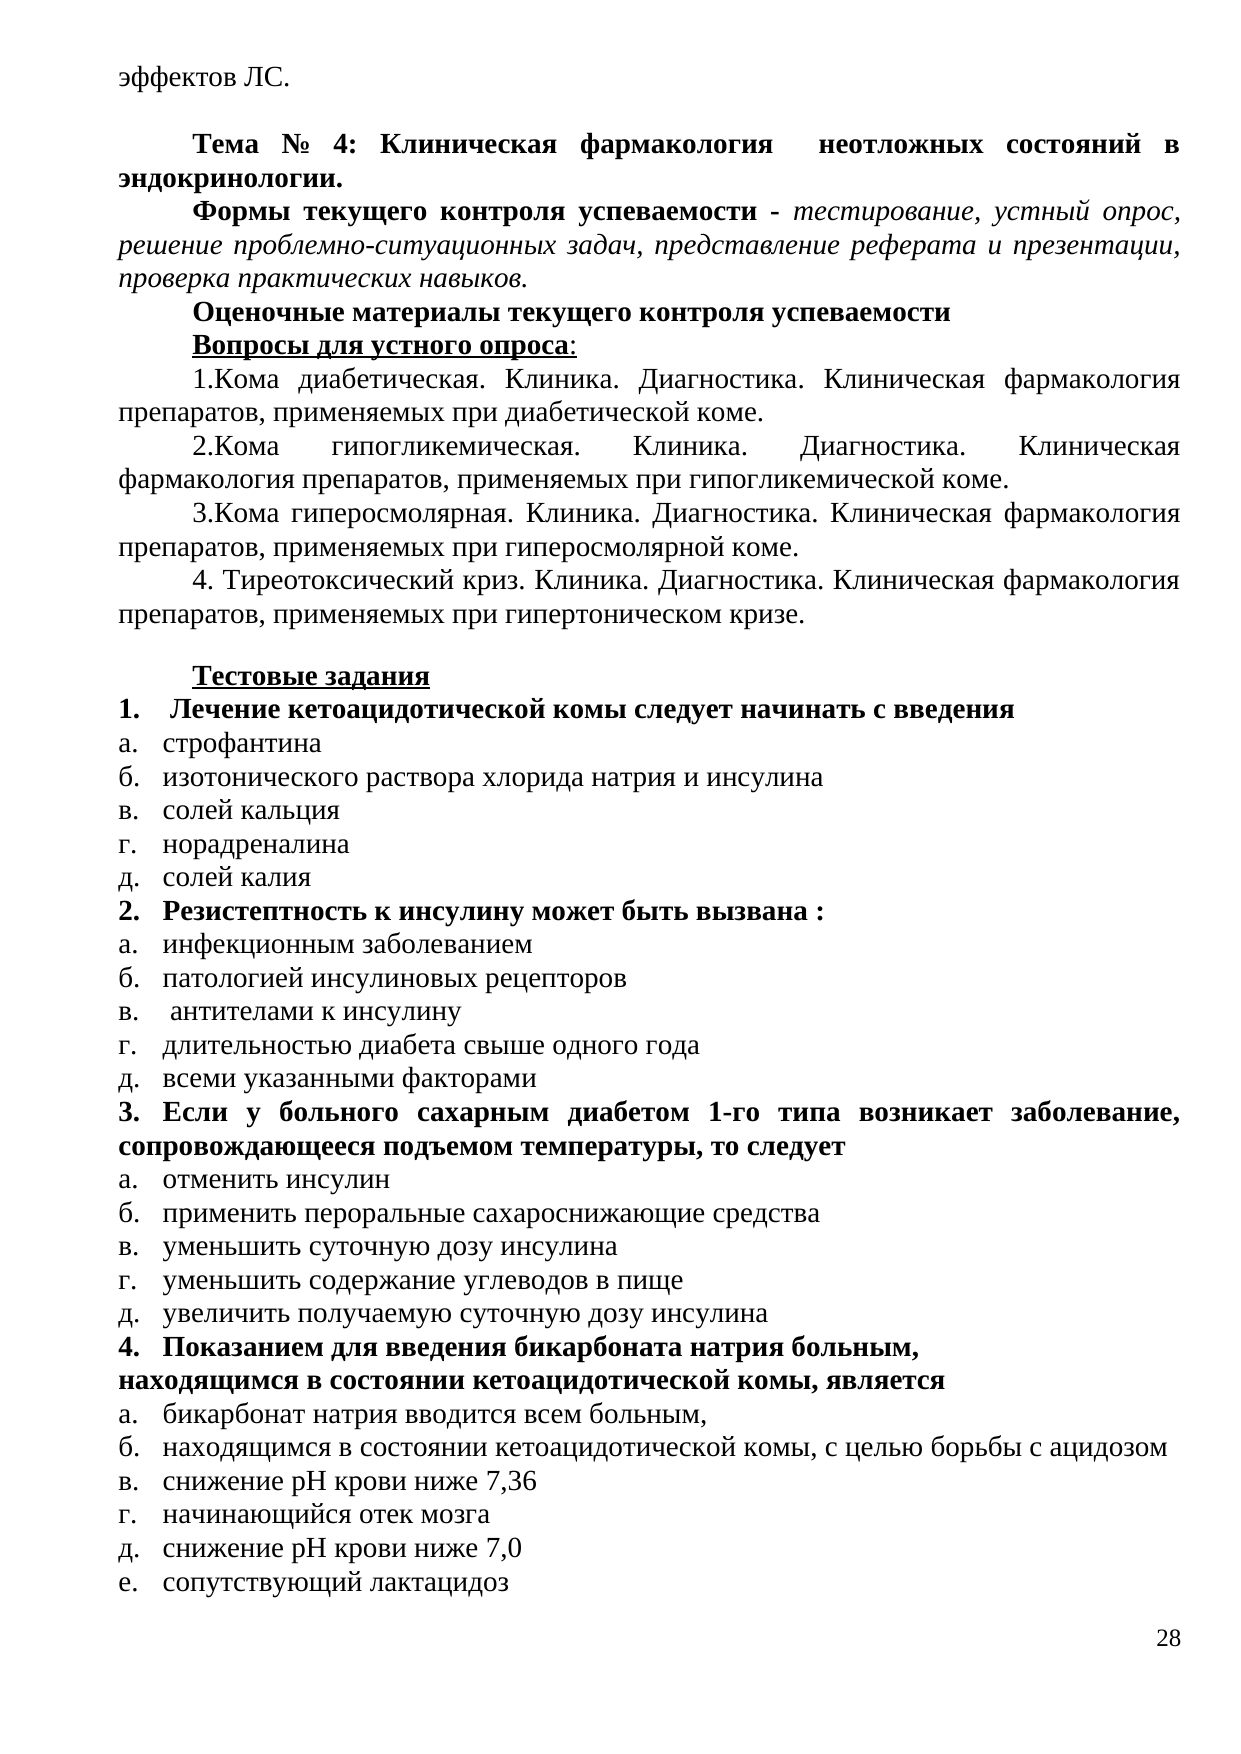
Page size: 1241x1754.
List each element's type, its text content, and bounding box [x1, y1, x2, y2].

list снижение рН крови ниже 7,36 [118, 1463, 1181, 1497]
text 3.Кома гиперосмолярная. Клиника. Диагностика. Клиническая фармакология препаратов, применяемых при гиперосмолярной коме. [118, 495, 1181, 562]
list находящимся в состоянии кетоацидотической комы, является [118, 1362, 1181, 1396]
text 1.Кома диабетическая. Клиника. Диагностика. Клиническая фармакология препаратов, применяемых при диабетической коме. [118, 361, 1181, 428]
text Оценочные материалы текущего контроля успеваемости [118, 294, 1181, 327]
list снижение рН крови ниже 7,0 [118, 1530, 1181, 1564]
text Формы текущего контроля успеваемости - тестирование, устный опрос, решение проблемно-ситуационных задач, представление реферата и презентации, проверка практических навыков. [118, 193, 1181, 294]
list солей калия [118, 859, 1181, 893]
list Показанием для введения бикарбоната натрия больным, [118, 1329, 1181, 1362]
list антителами к инсулину [118, 993, 1181, 1027]
list строфантина [118, 725, 1181, 759]
text Тестовые задания [118, 658, 1181, 692]
list Лечение кетоацидотической комы следует начинать с введения [118, 692, 1181, 725]
list начинающийся отек мозга [118, 1497, 1181, 1530]
list патологией инсулиновых рецепторов [118, 960, 1181, 993]
list сопутствующий лактацидоз [118, 1564, 1181, 1597]
text 4. Тиреотоксический криз. Клиника. Диагностика. Клиническая фармакология препаратов, применяемых при гипертоническом кризе. [118, 562, 1181, 629]
list отменить инсулин [118, 1161, 1181, 1195]
list увеличить получаемую суточную дозу инсулина [118, 1295, 1181, 1329]
list Если у больного сахарным диабетом 1-го типа возникает заболевание, сопровождающееся подъемом температуры, то следует [118, 1094, 1181, 1161]
list бикарбонат натрия вводится всем больным, [118, 1396, 1181, 1429]
list находящимся в состоянии кетоацидотической комы, с целью борьбы с ацидозом [118, 1429, 1181, 1463]
list инфекционным заболеванием [118, 926, 1181, 960]
list изотонического раствора хлорида натрия и инсулина [118, 759, 1181, 792]
list солей кальция [118, 792, 1181, 826]
list Резистептность к инсулину может быть вызвана : [118, 893, 1181, 926]
list длительностью диабета свыше одного года [118, 1027, 1181, 1061]
list норадреналина [118, 826, 1181, 859]
list применить пероральные сахароснижающие средства [118, 1195, 1181, 1228]
list уменьшить содержание углеводов в пище [118, 1262, 1181, 1295]
list уменьшить суточную дозу инсулина [118, 1228, 1181, 1262]
list всеми указанными факторами [118, 1061, 1181, 1094]
text 2.Кома гипогликемическая. Клиника. Диагностика. Клиническая фармакология препаратов, применяемых при гипогликемической коме. [118, 428, 1181, 495]
text Тема № 4: Клиническая фармакология неотложных состояний в эндокринологии. [118, 126, 1181, 193]
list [118, 59, 1181, 93]
text Вопросы для устного опроса: [118, 327, 1181, 361]
